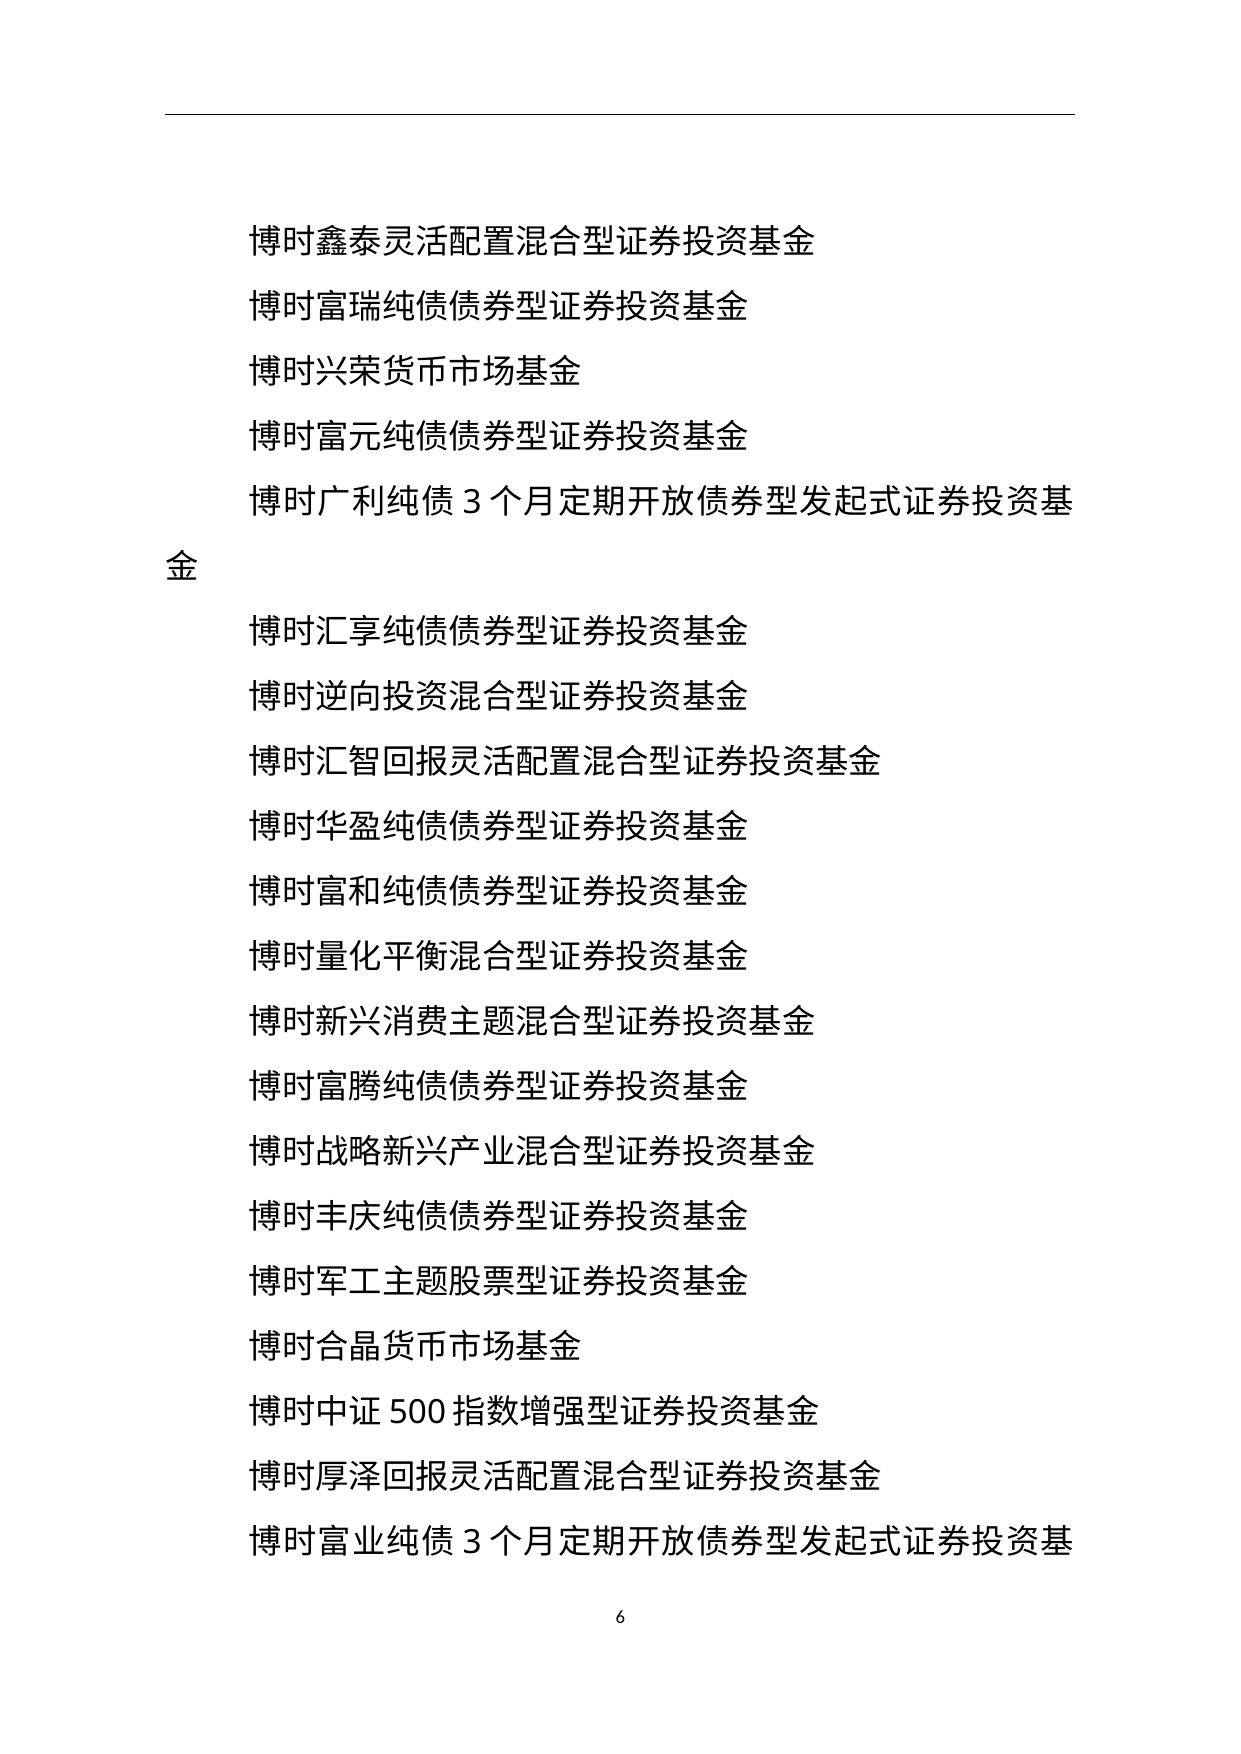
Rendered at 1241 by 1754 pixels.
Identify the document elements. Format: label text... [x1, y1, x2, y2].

text 博时中证500指数增强型证券投资基金 [165, 1377, 1075, 1442]
text 博时富瑞纯债债券型证券投资基金 [165, 272, 1075, 337]
text 博时丰庆纯债债券型证券投资基金 [165, 1182, 1075, 1247]
text 博时新兴消费主题混合型证券投资基金 [165, 987, 1075, 1052]
text 博时量化平衡混合型证券投资基金 [165, 922, 1075, 987]
text 博时汇享纯债债券型证券投资基金 [165, 597, 1075, 662]
text 博时鑫泰灵活配置混合型证券投资基金 [165, 207, 1075, 272]
text 博时军工主题股票型证券投资基金 [165, 1247, 1075, 1312]
text 博时华盈纯债债券型证券投资基金 [165, 792, 1075, 857]
text 博时合晶货币市场基金 [165, 1312, 1075, 1377]
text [165, 1507, 1075, 1572]
text 博时厚泽回报灵活配置混合型证券投资基金 [165, 1442, 1075, 1507]
text 博时逆向投资混合型证券投资基金 [165, 662, 1075, 727]
text 博时广利纯债3个月定期开放债券型发起式证券投资基金 [165, 467, 1075, 597]
text 博时兴荣货币市场基金 [165, 337, 1075, 402]
text 博时战略新兴产业混合型证券投资基金 [165, 1117, 1075, 1182]
text 博时富和纯债债券型证券投资基金 [165, 857, 1075, 922]
text 博时富腾纯债债券型证券投资基金 [165, 1052, 1075, 1117]
text 博时富元纯债债券型证券投资基金 [165, 402, 1075, 467]
text 博时汇智回报灵活配置混合型证券投资基金 [165, 727, 1075, 792]
